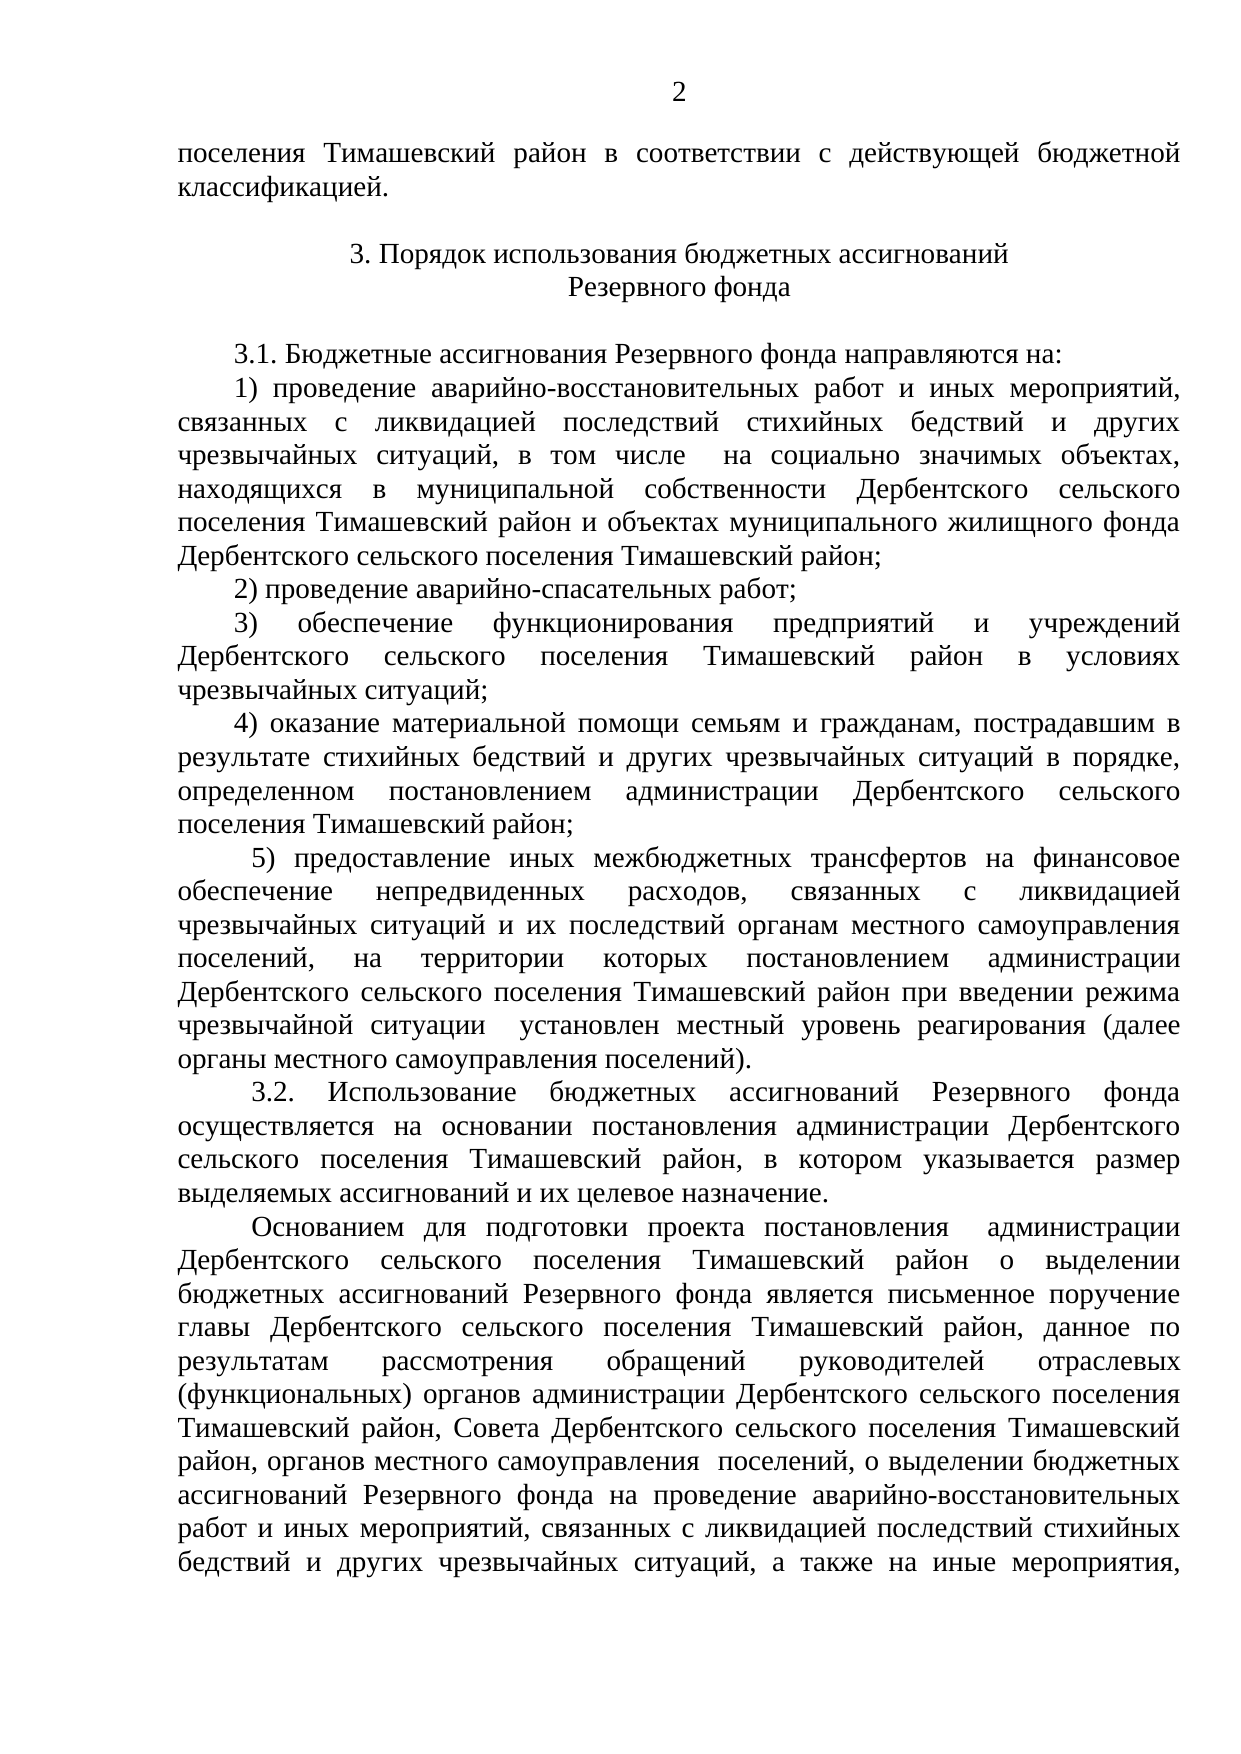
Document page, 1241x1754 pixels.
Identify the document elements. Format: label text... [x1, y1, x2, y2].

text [177, 135, 1181, 202]
text 3) обеспечение функционирования предприятий и учреждений Дербентского сельского поселения Тимашевский район в условиях чрезвычайных ситуаций; [177, 605, 1181, 706]
text 3.1. Бюджетные ассигнования Резервного фонда направляются на: [177, 337, 1181, 370]
text Резервного фонда [177, 269, 1181, 303]
text 5) предоставление иных межбюджетных трансфертов на финансовое обеспечение непредвиденных расходов, связанных с ликвидацией чрезвычайных ситуаций и их последствий органам местного самоуправления поселений, на территории которых постановлением администрации Дербентского сельского поселения Тимашевский район при введении режима чрезвычайной ситуации установлен местный уровень реагирования (далее органы местного самоуправления поселений). [177, 840, 1181, 1074]
text 2) проведение аварийно-спасательных работ; [177, 571, 1181, 605]
text 4) оказание материальной помощи семьям и гражданам, пострадавшим в результате стихийных бедствий и других чрезвычайных ситуаций в порядке, определенном постановлением администрации Дербентского сельского поселения Тимашевский район; [177, 706, 1181, 840]
text 1) проведение аварийно-восстановительных работ и иных мероприятий, связанных с ликвидацией последствий стихийных бедствий и других чрезвычайных ситуаций, в том числе на социально значимых объектах, находящихся в муниципальной собственности Дербентского сельского поселения Тимашевский район и объектах муниципального жилищного фонда Дербентского сельского поселения Тимашевский район; [177, 370, 1181, 571]
text 3. Порядок использования бюджетных ассигнований [177, 236, 1181, 269]
text 3.2. Использование бюджетных ассигнований Резервного фонда осуществляется на основании постановления администрации Дербентского сельского поселения Тимашевский район, в котором указывается размер выделяемых ассигнований и их целевое назначение. [177, 1074, 1181, 1209]
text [177, 1209, 1181, 1578]
